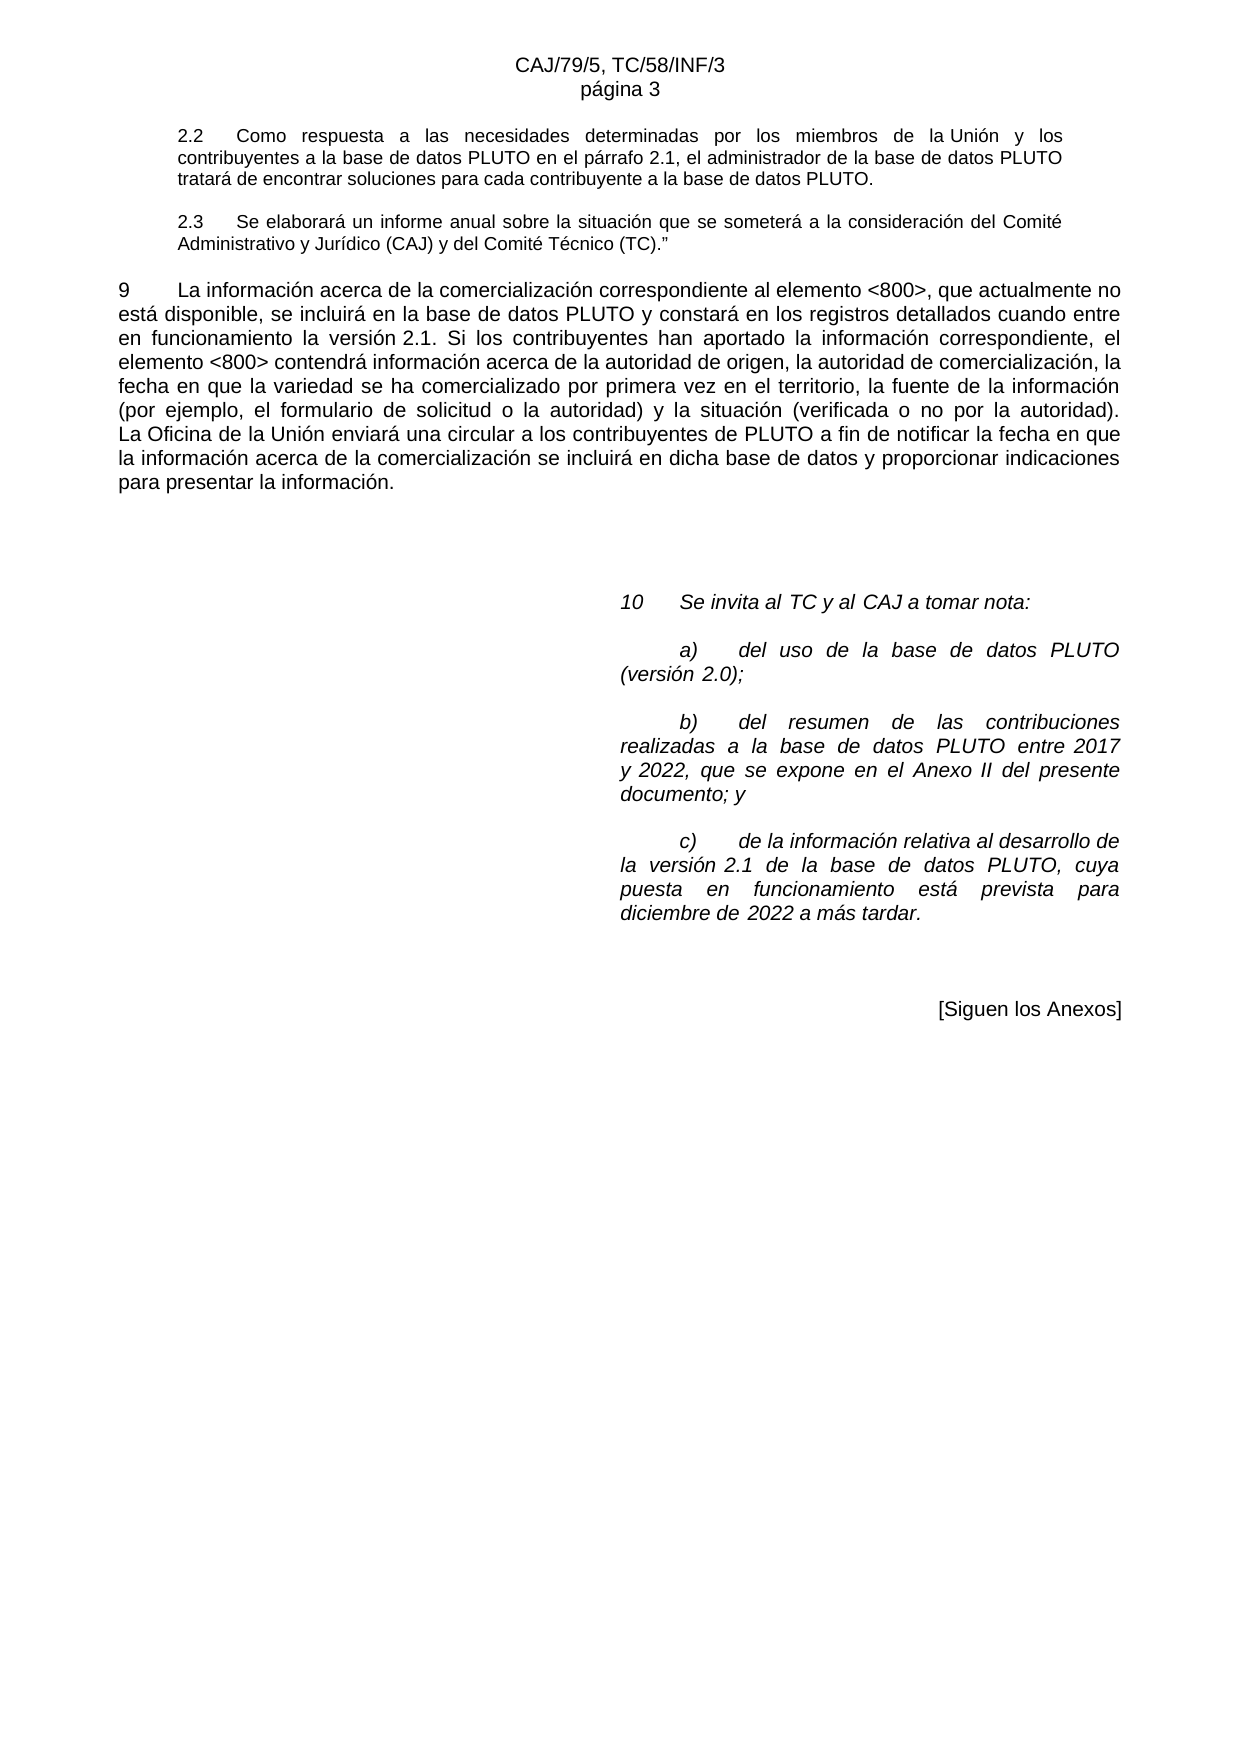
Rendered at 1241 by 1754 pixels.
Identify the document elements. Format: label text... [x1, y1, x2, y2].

text [Siguen los Anexos] [118, 997, 1122, 1021]
text 2.2 Como respuesta a las necesidades determinadas por los miembros de la Unión y los contribuyentes a la base de datos PLUTO en el párrafo 2.1, el administrador de la base de datos PLUTO tratará de encontrar soluciones para cada contribuyente a la base de datos PLUTO. [177, 125, 1063, 190]
text Se invita al TC y al CAJ a tomar nota: [620, 590, 1122, 614]
text c) de la información relativa al desarrollo de la versión 2.1 de la base de datos PLUTO, cuya puesta en funcionamiento está prevista para diciembre de 2022 a más tardar. [620, 829, 1122, 925]
text 2.3 Se elaborará un informe anual sobre la situación que se someterá a la consideración del Comité Administrativo y Jurídico (CAJ) y del Comité Técnico (TC).” [177, 211, 1063, 254]
text a) del uso de la base de datos PLUTO (versión 2.0); [620, 638, 1122, 686]
text La información acerca de la comercialización correspondiente al elemento <800>, que actualmente no está disponible, se incluirá en la base de datos PLUTO y constará en los registros detallados cuando entre en funcionamiento la versión 2.1. Si los contribuyentes han aportado la información correspondiente, el elemento <800> contendrá información acerca de la autoridad de origen, la autoridad de comercialización, la fecha en que la variedad se ha comercializado por primera vez en el territorio, la fuente de la información (por ejemplo, el formulario de solicitud o la autoridad) y la situación (verificada o no por la autoridad). La Oficina de la Unión enviará una circular a los contribuyentes de PLUTO a fin de notificar la fecha en que la información acerca de la comercialización se incluirá en dicha base de datos y proporcionar indicaciones para presentar la información. [118, 278, 1122, 494]
text b) del resumen de las contribuciones realizadas a la base de datos PLUTO entre 2017 y 2022, que se expone en el Anexo II del presente documento; y [620, 709, 1122, 805]
